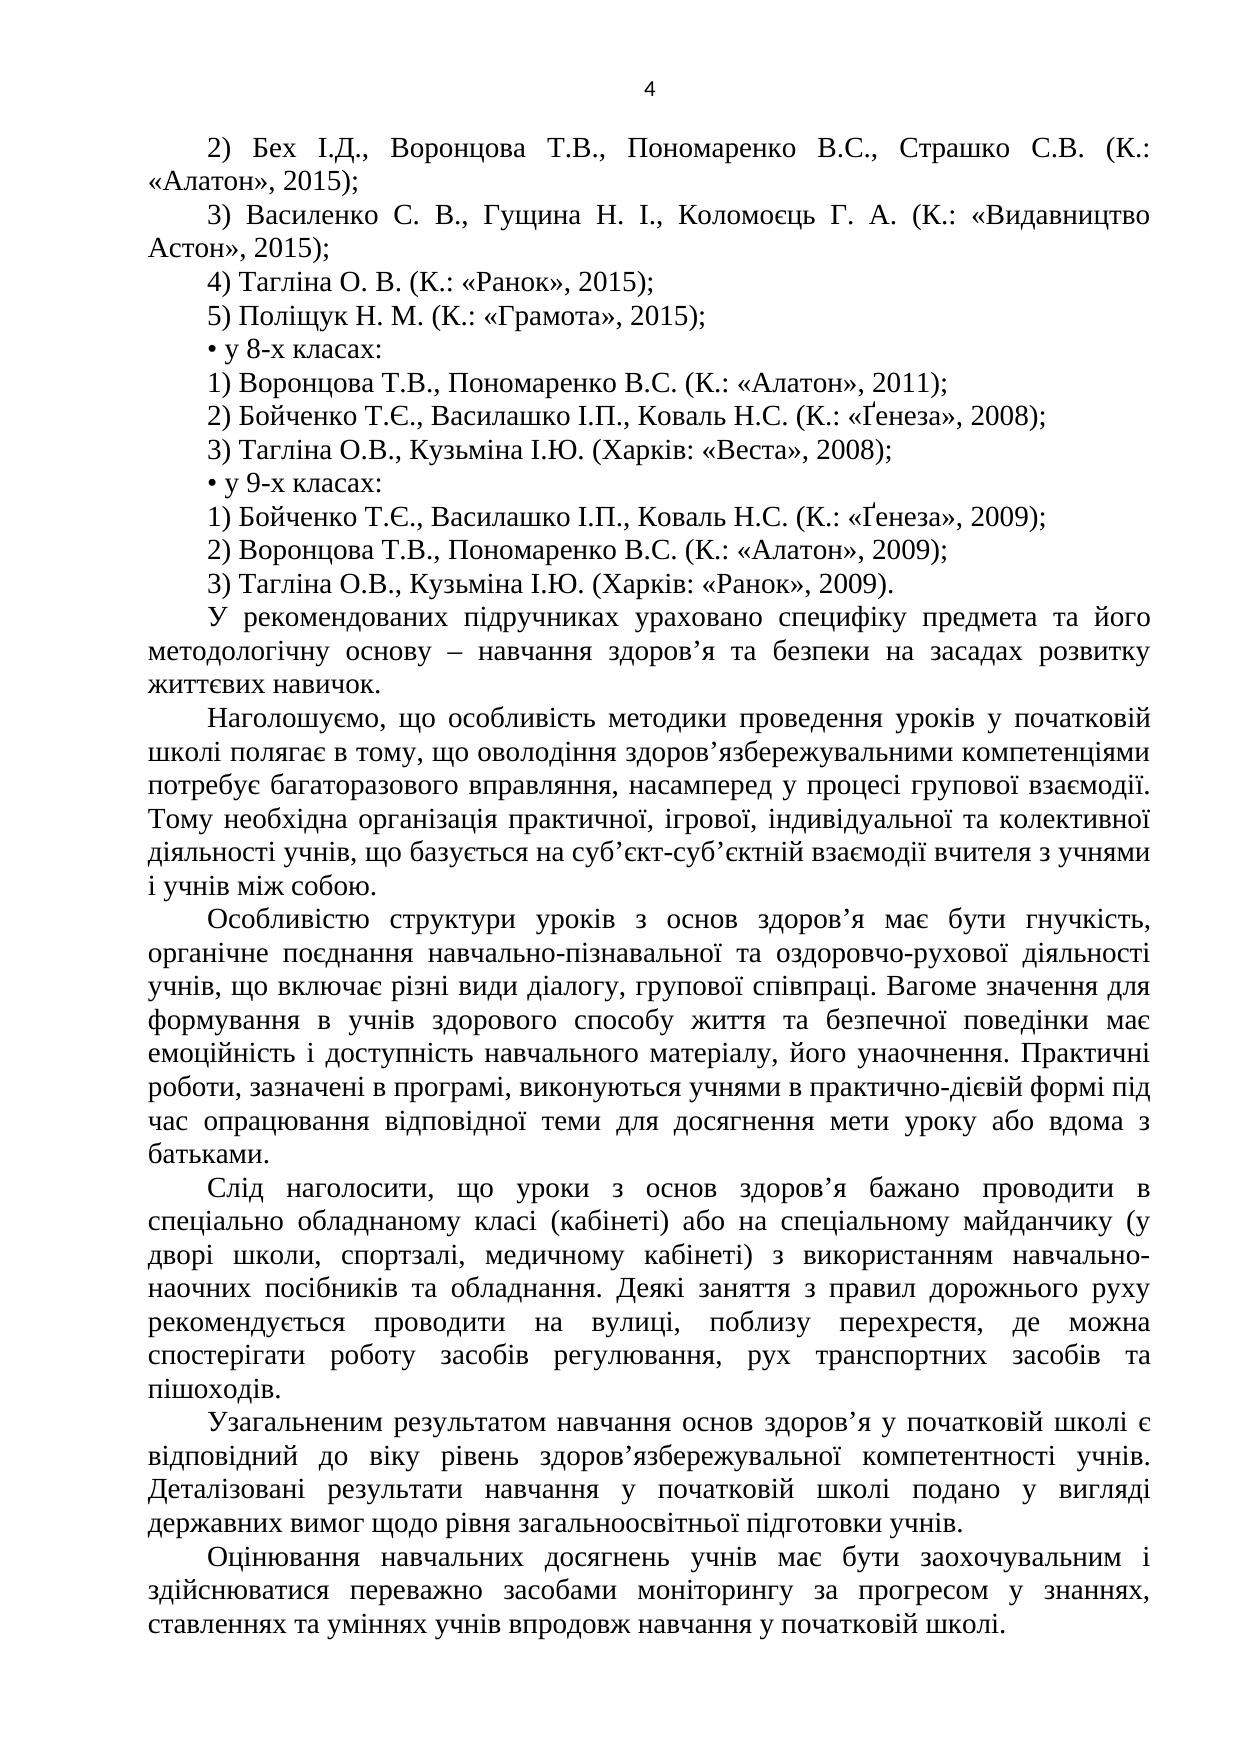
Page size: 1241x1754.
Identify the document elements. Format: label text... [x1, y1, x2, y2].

text 3) Василенко С. В., Гущина Н. І., Коломоєць Г. А. (К.: «Видавництво Астон», 2015); [148, 197, 1152, 264]
text У рекомендованих підручниках ураховано специфіку предмета та його методологічну основу – навчання здоров’я та безпеки на засадах розвитку життєвих навичок. [148, 599, 1152, 700]
text 2) Воронцова Т.В., Пономаренко В.С. (К.: «Алатон», 2009); [148, 532, 1152, 566]
text 4) Тагліна О. В. (К.: «Ранок», 2015); [148, 264, 1152, 298]
text 2) Бойченко Т.Є., Василашко І.П., Коваль Н.С. (К.: «Ґенеза», 2008); [148, 398, 1152, 432]
text Узагальненим результатом навчання основ здоров’я у початковій школі є відповідний до віку рівень здоров’язбережувальної компетентності учнів. Деталізовані результати навчання у початковій школі подано у вигляді державних вимог щодо рівня загальноосвітньої підготовки учнів. [148, 1404, 1152, 1539]
text Особливістю структури уроків з основ здоров’я має бути гнучкість, органічне поєднання навчально-пізнавальної та оздоровчо-рухової діяльності учнів, що включає різні види діалогу, групової співпраці. Вагоме значення для формування в учнів здорового способу життя та безпечної поведінки має емоційність і доступність навчального матеріалу, його унаочнення. Практичні роботи, зазначені в програмі, виконуються учнями в практично-дієвій формі під час опрацювання відповідної теми для досягнення мети уроку або вдома з батьками. [148, 901, 1152, 1170]
text 5) Поліщук Н. М. (К.: «Грамота», 2015); [148, 298, 1152, 331]
text 1) Бойченко Т.Є., Василашко І.П., Коваль Н.С. (К.: «Ґенеза», 2009); [148, 499, 1152, 532]
text Слід наголосити, що уроки з основ здоров’я бажано проводити в спеціально обладнаному класі (кабінеті) або на спеціальному майданчику (у дворі школи, спортзалі, медичному кабінеті) з використанням навчально-наочних посібників та обладнання. Деякі заняття з правил дорожнього руху рекомендується проводити на вулиці, поблизу перехрестя, де можна спостерігати роботу засобів регулювання, рух транспортних засобів та пішоходів. [148, 1170, 1152, 1404]
text • у 9-х класах: [148, 465, 1152, 499]
text Оцінювання навчальних досягнень учнів має бути заохочувальним і здійснюватися переважно засобами моніторингу за прогресом у знаннях, ставленнях та уміннях учнів впродовж навчання у початковій школі. [148, 1539, 1152, 1639]
text 3) Тагліна О.В., Кузьміна І.Ю. (Харків: «Веста», 2008); [148, 432, 1152, 465]
text • у 8-х класах: [148, 331, 1152, 365]
text 2) Бех І.Д., Воронцова Т.В., Пономаренко В.С., Страшко С.В. (К.: «Алатон», 2015); [148, 130, 1152, 197]
text 3) Тагліна О.В., Кузьміна І.Ю. (Харків: «Ранок», 2009). [148, 566, 1152, 599]
text Наголошуємо, що особливість методики проведення уроків у початковій школі полягає в тому, що оволодіння здоров’язбережувальними компетенціями потребує багаторазового вправляння, насамперед у процесі групової взаємодії. Тому необхідна організація практичної, ігрової, індивідуальної та колективної діяльності учнів, що базується на суб’єкт-суб’єктній взаємодії вчителя з учнями і учнів між собою. [148, 700, 1152, 901]
text 1) Воронцова Т.В., Пономаренко В.С. (К.: «Алатон», 2011); [148, 365, 1152, 398]
